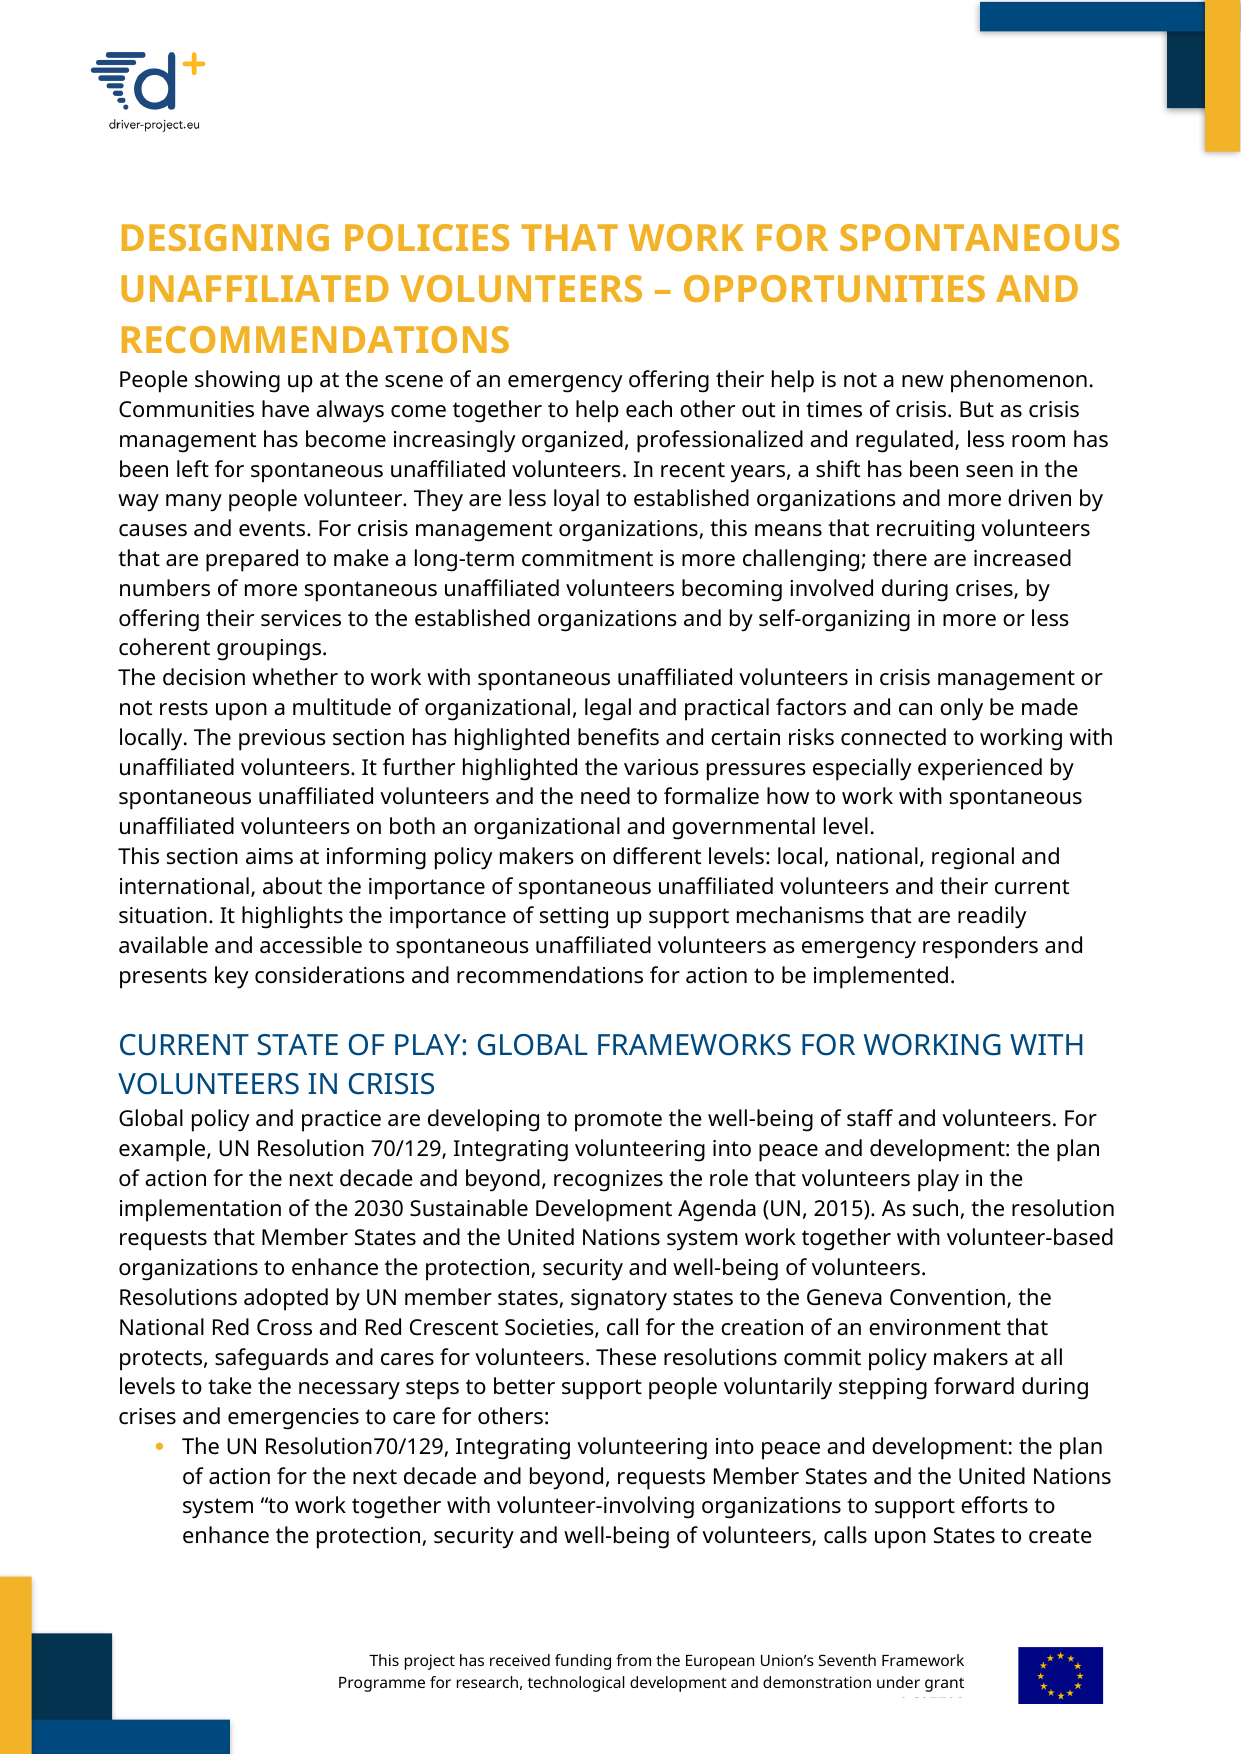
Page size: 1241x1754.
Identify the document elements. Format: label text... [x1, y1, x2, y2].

picture [1017, 1647, 1103, 1704]
subtitle CURRENT STATE OF PLAY: GLOBAL FRAMEWORKS FOR WORKING WITH VOLUNTEERS IN CRISIS [118, 1024, 1122, 1103]
subtitle DESIGNING POLICIES THAT WORK FOR SPONTANEOUS UNAFFILIATED VOLUNTEERS – OPPORTUNITIES AND RECOMMENDATIONS [118, 211, 1122, 364]
text The decision whether to work with spontaneous unaffiliated volunteers in crisis management or not rests upon a multitude of organizational, legal and practical factors and can only be made locally. The previous section has highlighted benefits and certain risks connected to working with unaffiliated volunteers. It further highlighted the various pressures especially experienced by spontaneous unaffiliated volunteers and the need to formalize how to work with spontaneous unaffiliated volunteers on both an organizational and governmental level. [118, 662, 1122, 841]
text This section aims at informing policy makers on different levels: local, national, regional and international, about the importance of spontaneous unaffiliated volunteers and their current situation. It highlights the importance of setting up support mechanisms that are readily available and accessible to spontaneous unaffiliated volunteers as emergency responders and presents key considerations and recommendations for action to be implemented. [118, 841, 1122, 990]
text People showing up at the scene of an emergency offering their help is not a new phenomenon. Communities have always come together to help each other out in times of crisis. But as crisis management has become increasingly organized, professionalized and regulated, less room has been left for spontaneous unaffiliated volunteers. In recent years, a shift has been seen in the way many people volunteer. They are less loyal to established organizations and more driven by causes and events. For crisis management organizations, this means that recruiting volunteers that are prepared to make a long-term commitment is more challenging; there are increased numbers of more spontaneous unaffiliated volunteers becoming involved during crises, by offering their services to the established organizations and by self-organizing in more or less coherent groupings. [118, 364, 1122, 662]
text Global policy and practice are developing to promote the well-being of staff and volunteers. For example, UN Resolution 70/129, Integrating volunteering into peace and development: the plan of action for the next decade and beyond, recognizes the role that volunteers play in the implementation of the 2030 Sustainable Development Agenda (UN, 2015). As such, the resolution requests that Member States and the United Nations system work together with volunteer-based organizations to enhance the protection, security and well-being of volunteers. [118, 1103, 1122, 1282]
text Resolutions adopted by UN member states, signatory states to the Geneva Convention, the National Red Cross and Red Crescent Societies, call for the creation of an environment that protects, safeguards and cares for volunteers. These resolutions commit policy makers at all levels to take the necessary steps to better support people voluntarily stepping forward during crises and emergencies to care for others: [118, 1282, 1122, 1431]
picture [73, 28, 228, 152]
